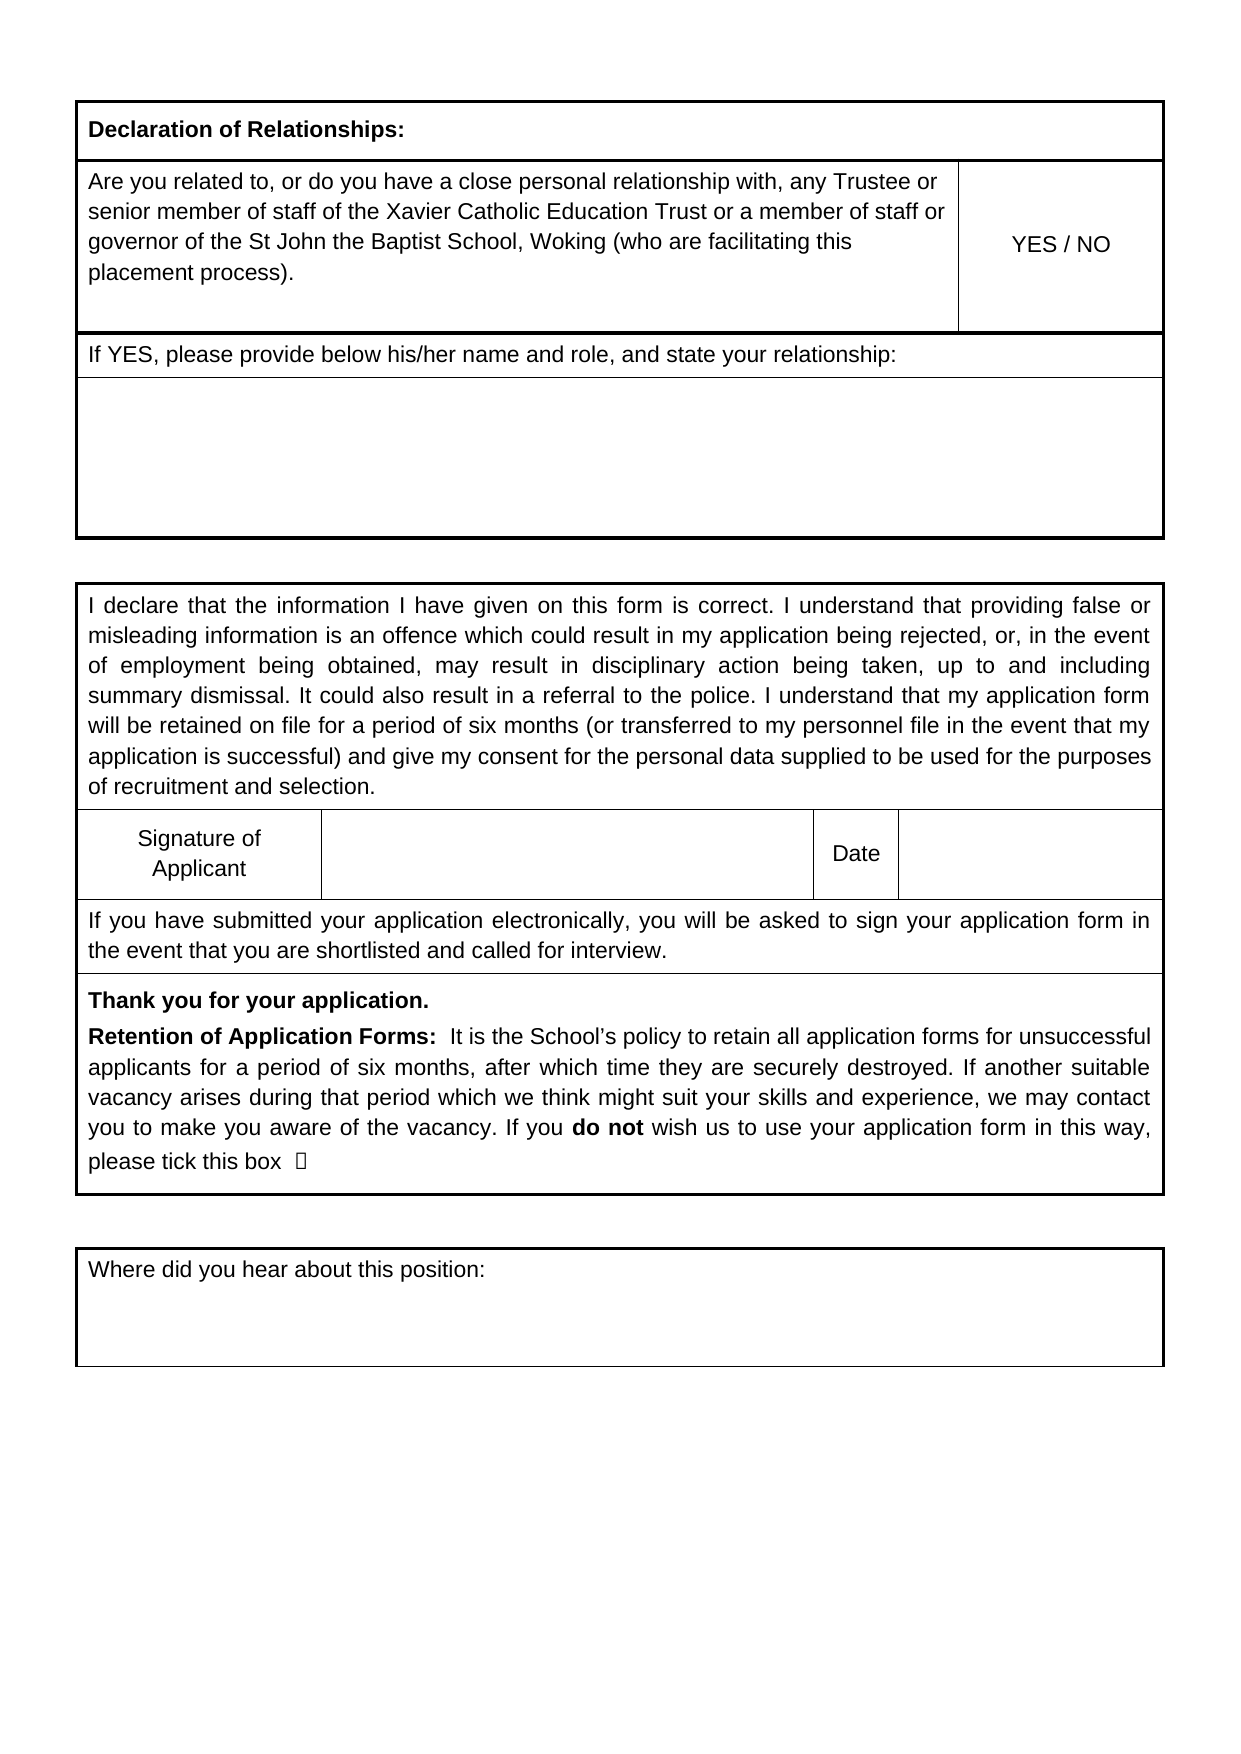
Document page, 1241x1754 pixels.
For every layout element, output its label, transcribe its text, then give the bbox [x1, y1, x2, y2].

table_cell Thank you for your application. Retention of Application Forms: It is the School’s policy to retain all application forms for unsuccessful applicants for a period of six months, after which time they are securely destroyed. If another suitable vacancy arises during that period which we think might suit your skills and experience, we may contact you to make you aware of the vacancy. If you do not wish us to use your application form in this way, please tick this box  [78, 974, 1162, 1193]
table_cell YES / NO [959, 162, 1162, 331]
table_cell If YES, please provide below his/her name and role, and state your relationship: [78, 335, 1162, 377]
table_header I declare that the information I have given on this form is correct. I understand that providing false or misleading information is an offence which could result in my application being rejected, or, in the event of employment being obtained, may result in disciplinary action being taken, up to and including summary dismissal. It could also result in a referral to the police. I understand that my application form will be retained on file for a period of six months (or transferred to my personnel file in the event that my application is successful) and give my consent for the personal data supplied to be used for the purposes of recruitment and selection. [78, 585, 1162, 809]
table_cell [322, 810, 813, 899]
table_cell Signature of Applicant [78, 810, 321, 899]
table_header Where did you hear about this position: [78, 1250, 1162, 1366]
table_cell [78, 378, 1162, 536]
table_cell Date [814, 810, 898, 899]
table_cell Are you related to, or do you have a close personal relationship with, any Trustee or senior member of staff of the Xavier Catholic Education Trust or a member of staff or governor of the St John the Baptist School, Woking (who are facilitating this placement process). [78, 162, 958, 331]
table_cell If you have submitted your application electronically, you will be asked to sign your application form in the event that you are shortlisted and called for interview. [78, 900, 1162, 973]
table_cell [899, 810, 1162, 899]
table_header Declaration of Relationships: [78, 103, 1162, 158]
